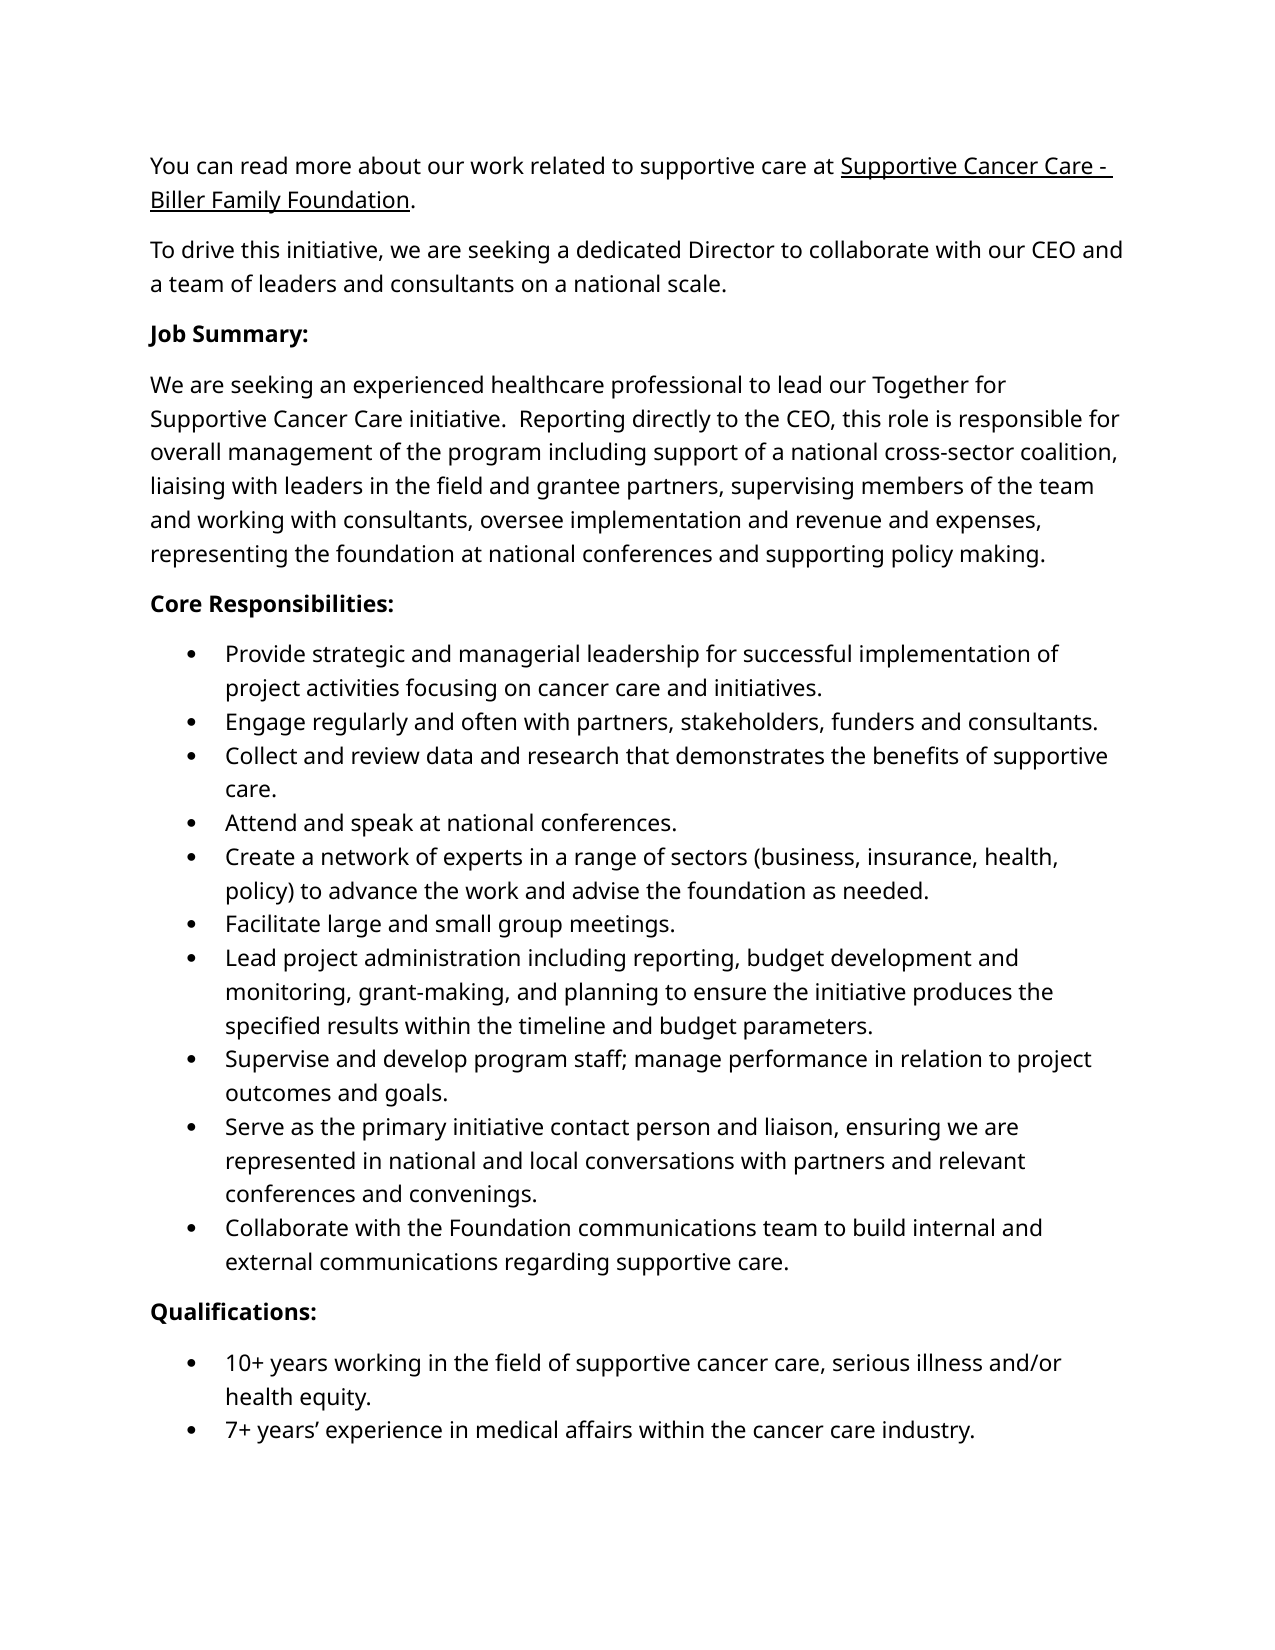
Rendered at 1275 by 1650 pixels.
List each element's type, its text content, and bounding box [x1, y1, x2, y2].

text Core Responsibilities: [150, 588, 1125, 619]
text Qualifications: [150, 1296, 1125, 1327]
list Supervise and develop program staff; manage performance in relation to project outcomes and goals. [187, 1043, 1125, 1108]
list 10+ years working in the field of supportive cancer care, serious illness and/or health equity. [187, 1347, 1125, 1412]
list Provide strategic and managerial leadership for successful implementation of project activities focusing on cancer care and initiatives. [187, 638, 1125, 703]
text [150, 150, 1125, 215]
text We are seeking an experienced healthcare professional to lead our Together for Supportive Cancer Care initiative. Reporting directly to the CEO, this role is responsible for overall management of the program including support of a national cross-sector coalition, liaising with leaders in the field and grantee partners, supervising members of the team and working with consultants, oversee implementation and revenue and expenses, representing the foundation at national conferences and supporting policy making. [150, 369, 1125, 569]
list 7+ years’ experience in medical affairs within the cancer care industry. [187, 1414, 1125, 1445]
text To drive this initiative, we are seeking a dedicated Director to collaborate with our CEO and a team of leaders and consultants on a national scale. [150, 234, 1125, 299]
list Lead project administration including reporting, budget development and monitoring, grant-making, and planning to ensure the initiative produces the specified results within the timeline and budget parameters. [187, 942, 1125, 1041]
list Create a network of experts in a range of sectors (business, insurance, health, policy) to advance the work and advise the foundation as needed. [187, 841, 1125, 906]
list Collaborate with the Foundation communications team to build internal and external communications regarding supportive care. [187, 1212, 1125, 1277]
list Engage regularly and often with partners, stakeholders, funders and consultants. [187, 706, 1125, 737]
list Serve as the primary initiative contact person and liaison, ensuring we are represented in national and local conversations with partners and relevant conferences and convenings. [187, 1111, 1125, 1209]
text Job Summary: [150, 318, 1125, 349]
list Collect and review data and research that demonstrates the benefits of supportive care. [187, 739, 1125, 804]
list Attend and speak at national conferences. [187, 807, 1125, 838]
list Facilitate large and small group meetings. [187, 908, 1125, 939]
